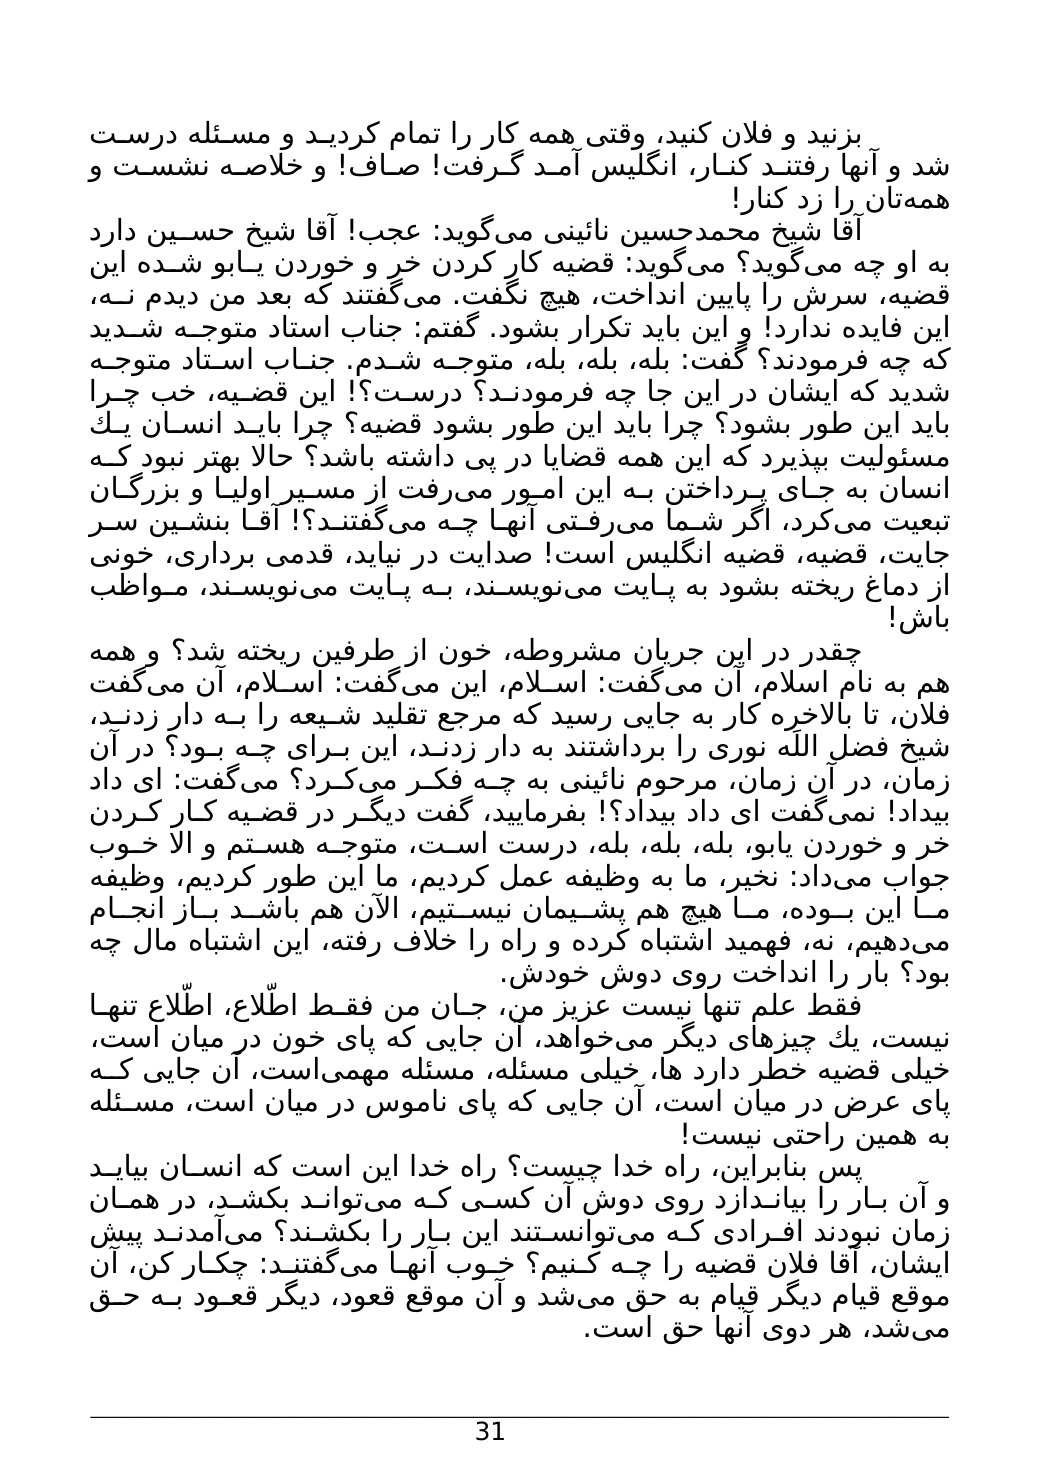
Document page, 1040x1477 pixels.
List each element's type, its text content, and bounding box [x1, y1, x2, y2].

text پس بنابراین، راه خدا چیست؟ راه خدا این است كه انسان بیاید و آن بار را بیاندازد روی دوش آن كسی كه می‌تواند بكشد، در همان زمان نبودند افرادی كه می‌توانستند این بار را بكشند؟ می‌آمدند پیش ایشان، آقا فلان قضیه را چه كنیم؟ خوب آنها می‌گفتند: چكار كن، آن موقع قیام دیگر قیام به حق می‌شد و آن موقع قعود، دیگر قعود به حق می‌شد، هر دوی آنها حق است. [89, 1151, 951, 1345]
text چقدر در این جریان مشروطه، خون از طرفین ریخته شد؟ و همه هم به نام اسلام، آن می‌گفت: اسلام، این می‌گفت: اسلام، آن می‌گفت فلان، تا بالاخره كار به جایی رسید كه مرجع تقلید شیعه را به دار زدند، شیخ فضل اللَه نوری را برداشتند به دار زدند، این برای چه بود؟ در آن زمان، در آن زمان، مرحوم نائینی به چه فكر می‌كرد؟ می‌گفت: ای داد بیداد! نمی‌گفت ای داد بیداد؟! بفرمایید، گفت دیگر در قضیه كار كردن خر و خوردن یابو، بله، بله، بله، درست است، متوجه هستم و الا خوب جواب می‌داد: نخیر، ما به وظیفه عمل كردیم، ما این طور كردیم، وظیفه ما این بوده، ما هیچ هم پشیمان نیستیم، الآن هم باشد باز انجام می‌دهیم، نه، فهمید اشتباه كرده و راه را خلاف رفته، این اشتباه مال چه بود؟ بار را انداخت روی دوش خودش. [89, 634, 951, 990]
text آقا شیخ محمدحسین نائینی می‌گوید: عجب! آقا شیخ حسین دارد به او چه می‌گوید؟ می‌گوید: قضیه كار كردن خر و خوردن یابو شده این قضیه، سرش را پایین انداخت، هیچ نگفت. می‌گفتند كه بعد من دیدم نه، این فایده ندارد! و این باید تكرار بشود. گفتم: جناب استاد متوجه شدید كه چه فرمودند؟ گفت: بله، بله، بله، متوجه شدم. جناب استاد متوجه شدید كه ایشان در این جا چه فرمودند؟ درست؟! این قضیه، خب چرا باید این طور بشود؟ چرا باید این طور بشود قضیه؟ چرا باید انسان یك مسئولیت بپذیرد كه این همه قضایا در پی داشته باشد؟ حالا بهتر نبود كه انسان به جای پرداختن به این امور می‌رفت از مسیر اولیا و بزرگان تبعیت می‌كرد، اگر شما می‌رفتی آنها چه می‌گفتند؟! آقا بنشین سر جایت، قضیه، قضیه انگلیس است! صدایت در نیاید، قدمی برداری، خونی از دماغ ریخته بشود به پایت می‌نویسند، به پایت می‌نویسند، مواظب باش! [89, 215, 951, 634]
text بزنید و فلان كنید، وقتی همه كار را تمام كردید و مسئله درست شد و آنها رفتند كنار، انگلیس آمد گرفت! صاف! و خلاصه نشست و همه‌تان را زد كنار! [89, 118, 951, 215]
text فقط علم تنها نیست عزیز من، جان من فقط اطّلاع، اطّلاع تنها نیست، یك چیزهای دیگر می‌خواهد، آن جایی كه پای خون در میان است، خیلی قضیه خطر دارد ها، خیلی مسئله، مسئله مهمی‌است، آن جایی كه پای عرض در میان است، آن جایی كه پای ناموس در میان است، مسئله به همین راحتی نیست! [89, 990, 951, 1151]
